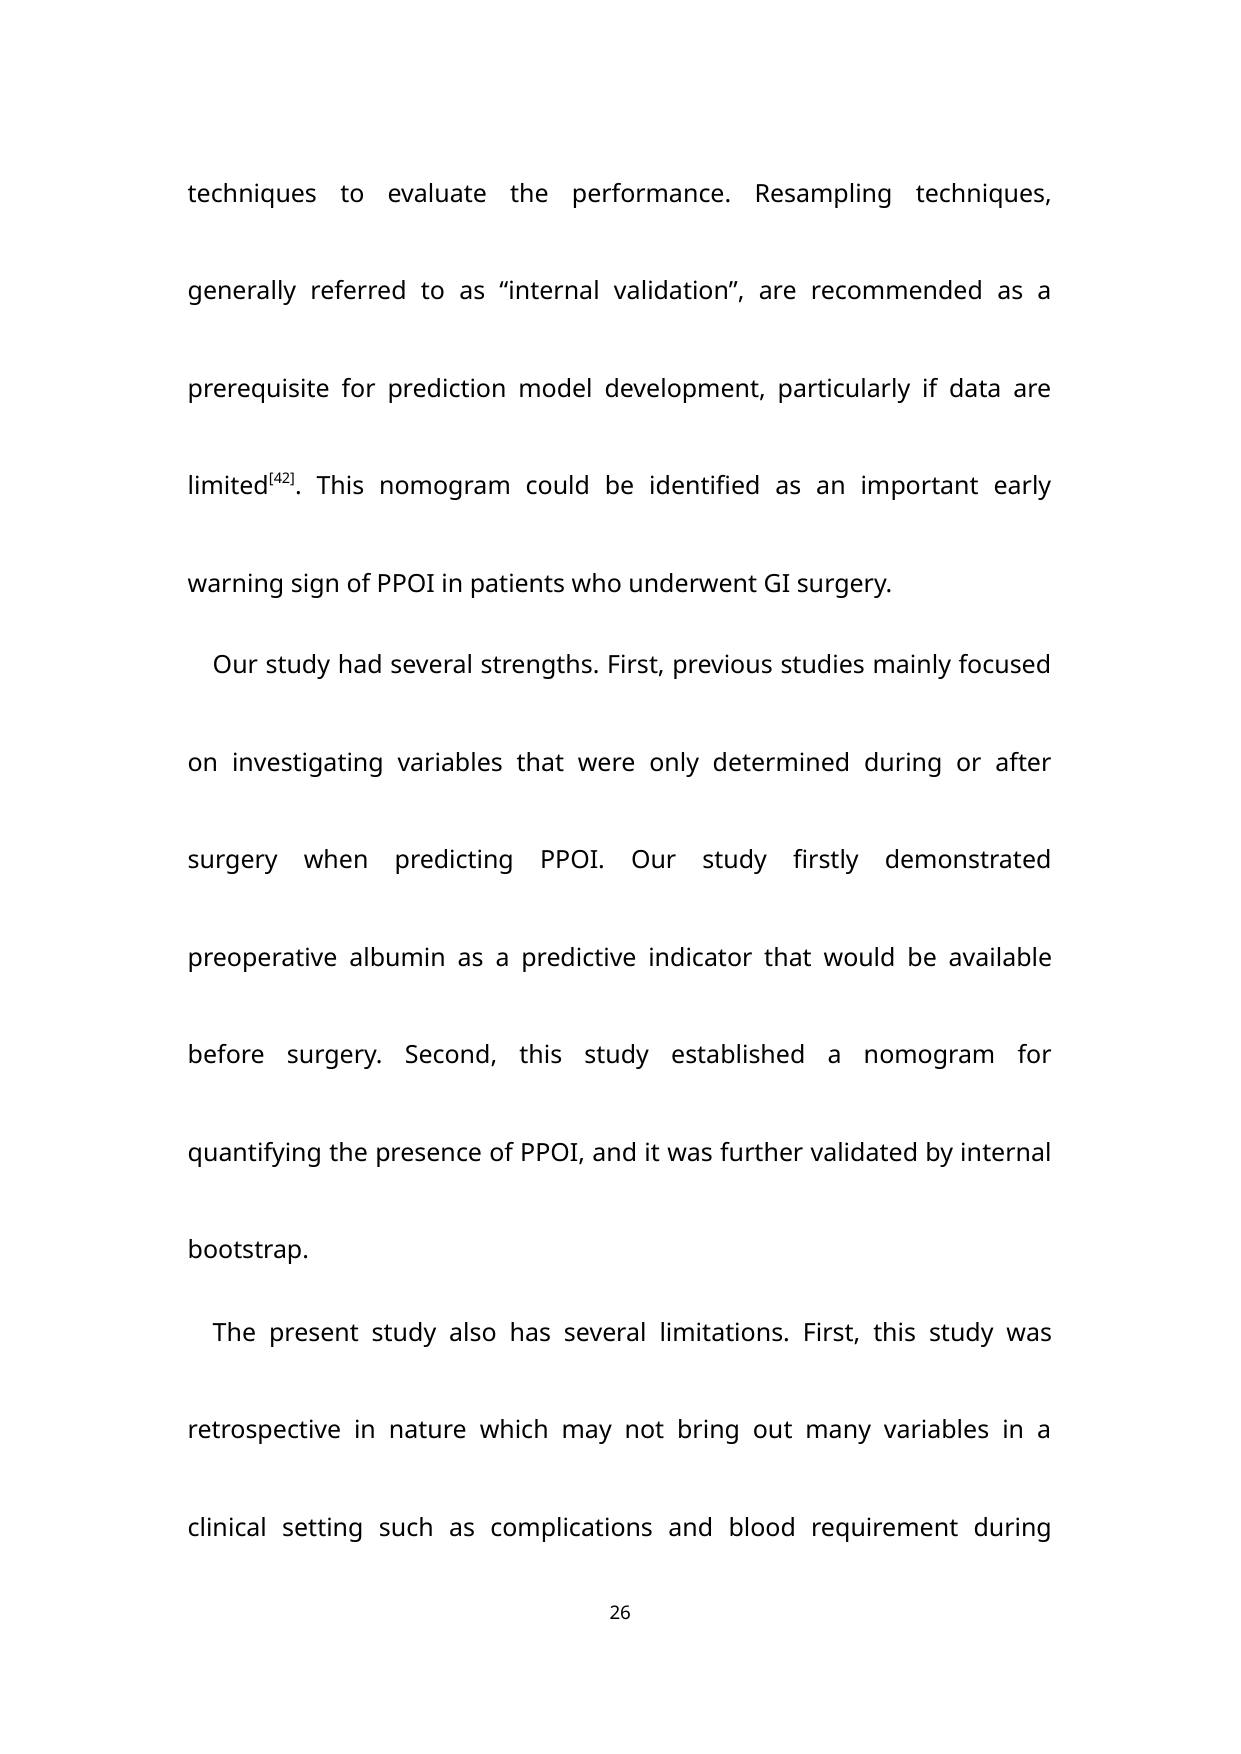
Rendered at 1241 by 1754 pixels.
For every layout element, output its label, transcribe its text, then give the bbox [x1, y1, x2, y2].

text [187, 160, 1053, 615]
text Our study had several strengths. First, previous studies mainly focused on investigating variables that were only determined during or after surgery when predicting PPOI. Our study firstly demonstrated preoperative albumin as a predictive indicator that would be available before surgery. Second, this study established a nomogram for quantifying the presence of PPOI, and it was further validated by internal bootstrap. [187, 632, 1053, 1282]
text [187, 1299, 1053, 1559]
